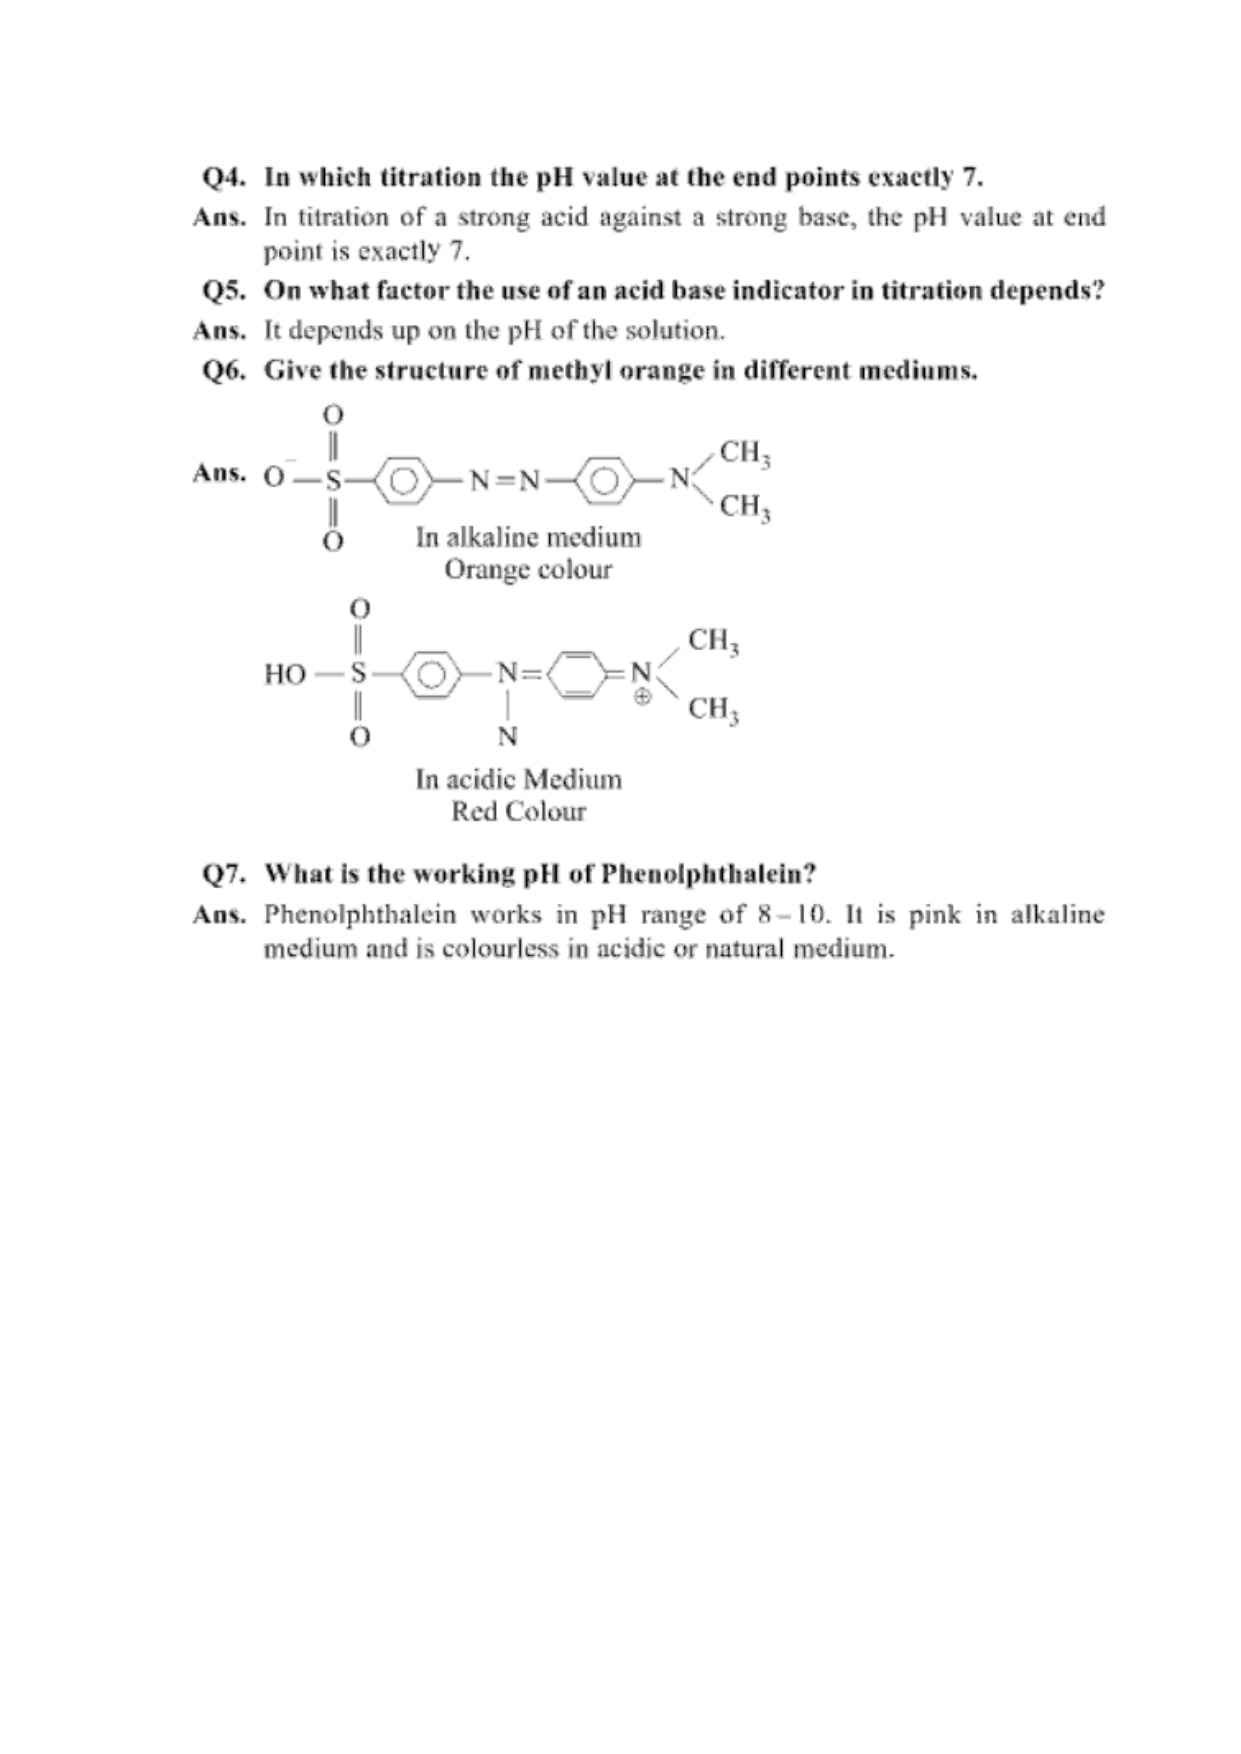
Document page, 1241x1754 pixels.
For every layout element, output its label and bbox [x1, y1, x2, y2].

picture [150, 150, 1136, 1001]
